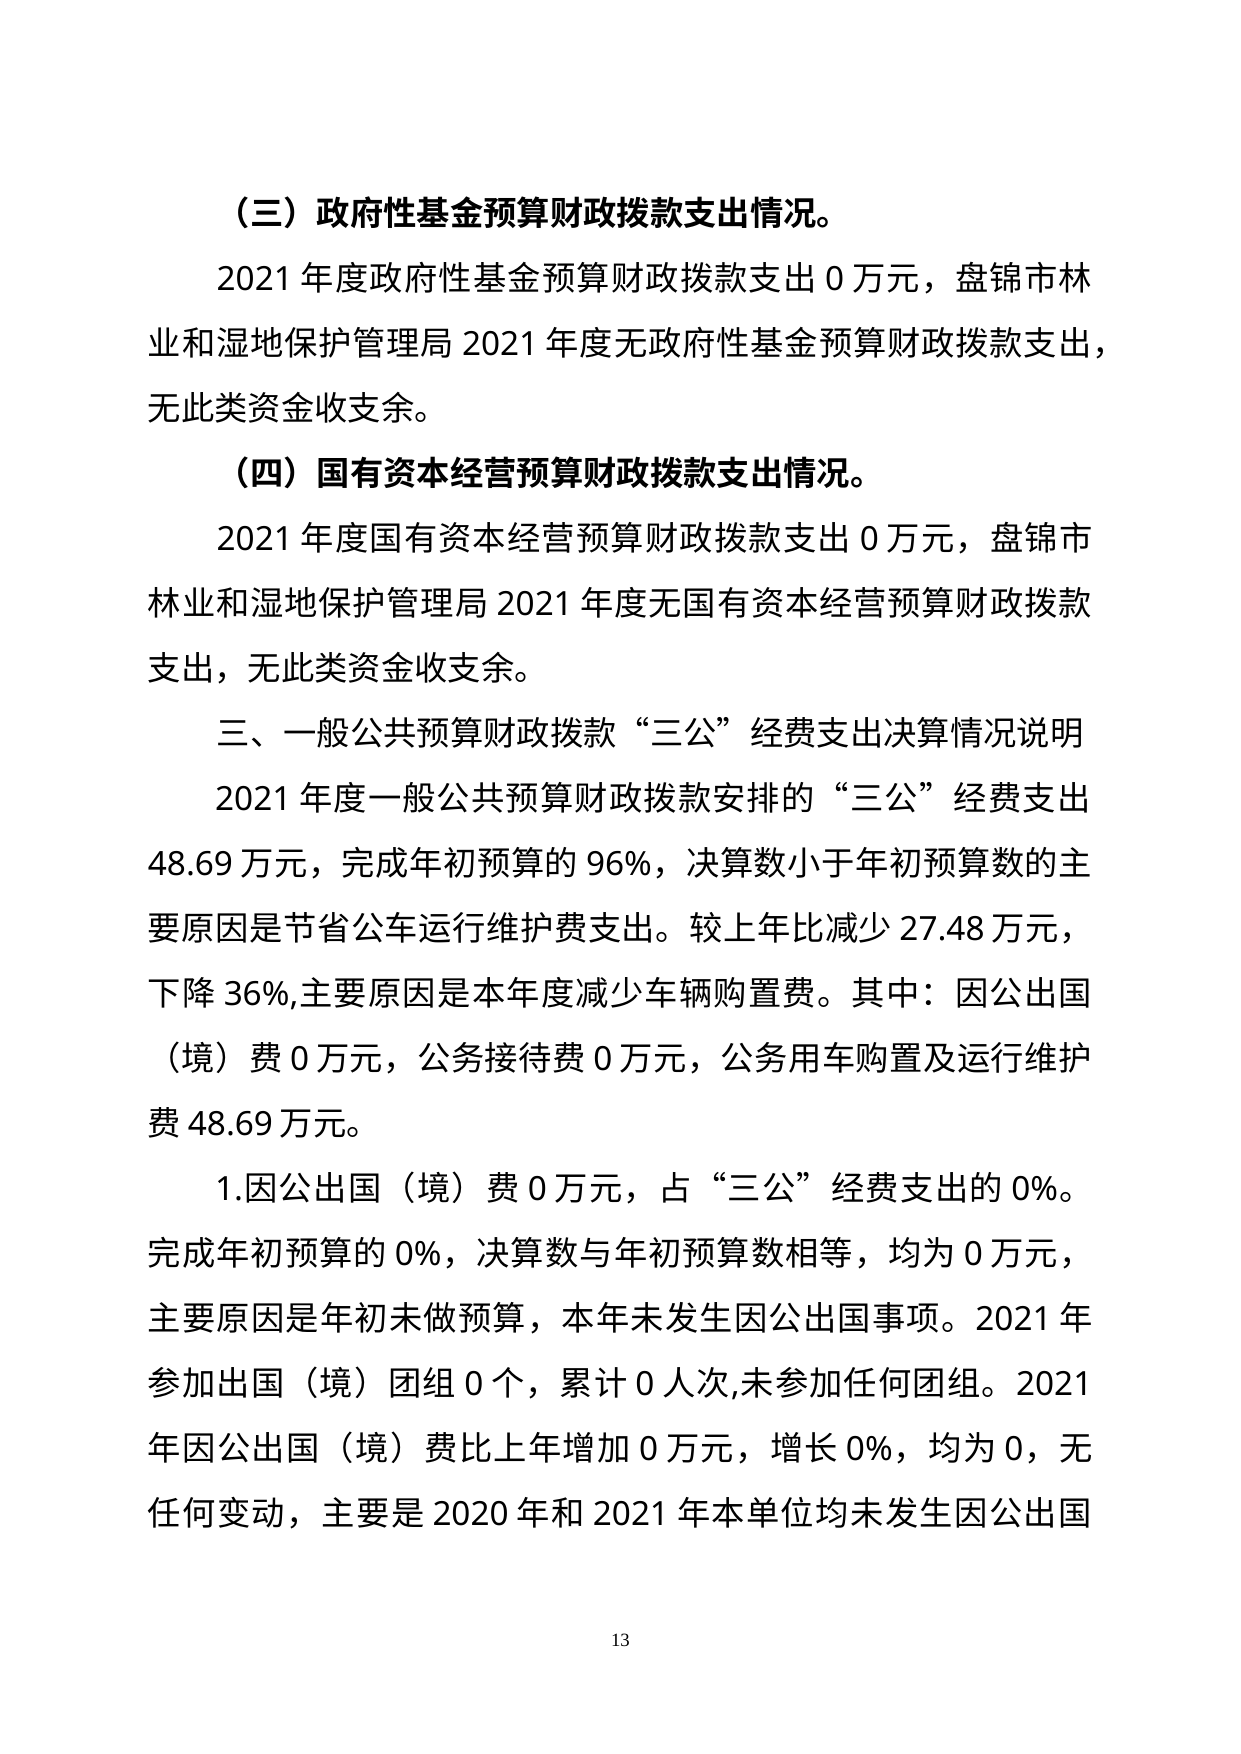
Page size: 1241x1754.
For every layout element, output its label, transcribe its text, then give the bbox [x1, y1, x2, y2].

text 2021年度国有资本经营预算财政拨款支出0万元，盘锦市林业和湿地保护管理局2021年度无国有资本经营预算财政拨款支出，无此类资金收支余。 [148, 503, 1092, 698]
text 2021年度一般公共预算财政拨款安排的“三公”经费支出48.69万元，完成年初预算的96%，决算数小于年初预算数的主要原因是节省公车运行维护费支出。较上年比减少27.48万元，下降36%,主要原因是本年度减少车辆购置费。其中：因公出国（境）费0万元，公务接待费0万元，公务用车购置及运行维护费48.69万元。 [148, 763, 1092, 1153]
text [148, 1153, 1092, 1543]
text 2021年度政府性基金预算财政拨款支出0万元，盘锦市林业和湿地保护管理局2021年度无政府性基金预算财政拨款支出，无此类资金收支余。 [148, 243, 1092, 438]
text （四）国有资本经营预算财政拨款支出情况。 [148, 438, 1092, 503]
text （三）政府性基金预算财政拨款支出情况。 [148, 178, 1092, 243]
text 三、一般公共预算财政拨款“三公”经费支出决算情况说明 [148, 698, 1092, 763]
